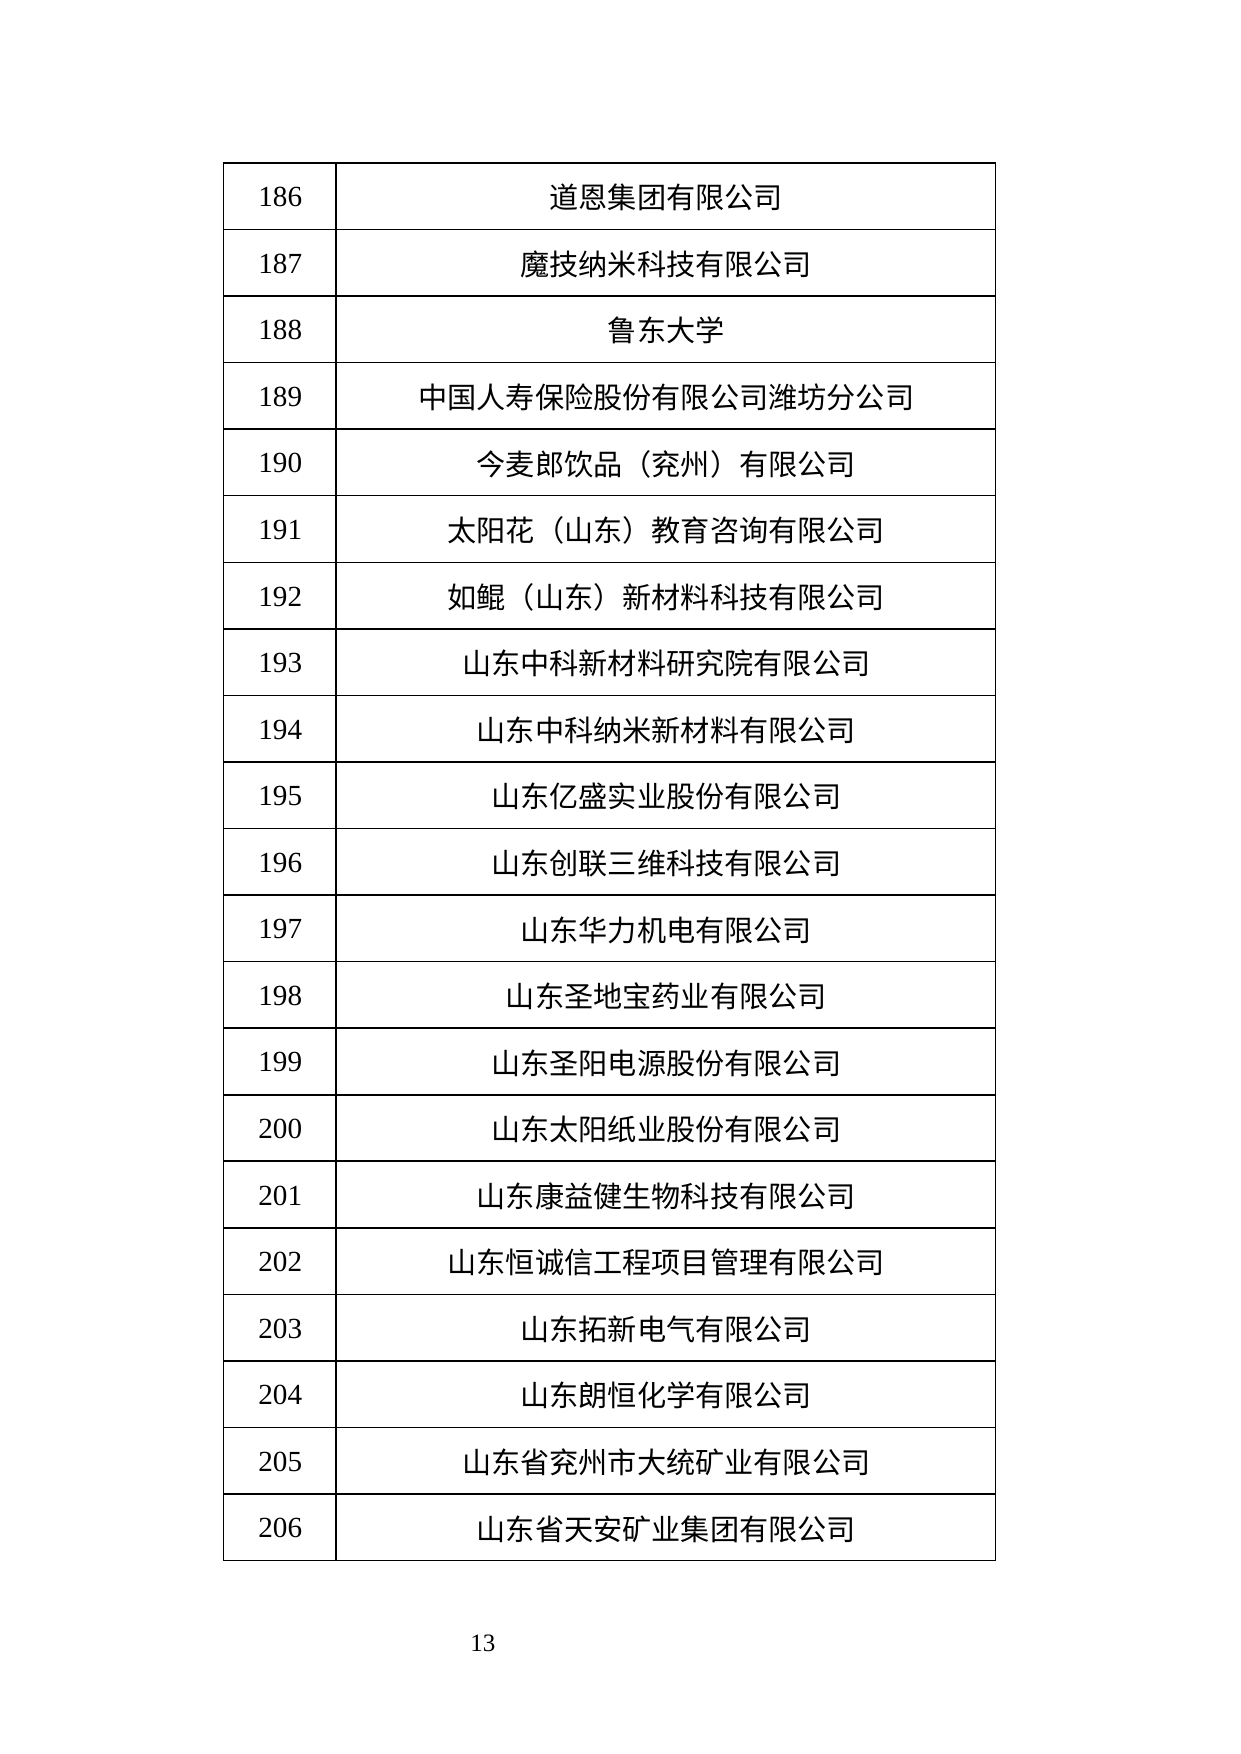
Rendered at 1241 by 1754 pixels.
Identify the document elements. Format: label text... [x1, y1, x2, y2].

table_cell 198 [224, 962, 335, 1027]
table_cell 191 [224, 496, 335, 561]
table_cell 193 [224, 630, 335, 694]
table_cell 如鲲（山东）新材料科技有限公司 [337, 563, 995, 628]
table_cell 206 [224, 1495, 335, 1560]
table_cell 山东中科新材料研究院有限公司 [337, 630, 995, 694]
table_cell 山东中科纳米新材料有限公司 [337, 696, 995, 761]
table_cell 山东恒诚信工程项目管理有限公司 [337, 1229, 995, 1293]
table_cell 200 [224, 1096, 335, 1160]
table_cell 山东圣地宝药业有限公司 [337, 962, 995, 1027]
table_cell 190 [224, 430, 335, 495]
table_cell 186 [224, 164, 335, 228]
table_cell 192 [224, 563, 335, 628]
table_cell 道恩集团有限公司 [337, 164, 995, 228]
table_cell 196 [224, 829, 335, 894]
table_cell 太阳花（山东）教育咨询有限公司 [337, 496, 995, 561]
table_cell 187 [224, 230, 335, 295]
table_cell 188 [224, 297, 335, 362]
table_cell 中国人寿保险股份有限公司潍坊分公司 [337, 363, 995, 428]
table_cell 山东拓新电气有限公司 [337, 1295, 995, 1360]
table_cell 203 [224, 1295, 335, 1360]
table_cell 山东太阳纸业股份有限公司 [337, 1096, 995, 1160]
table_cell 魔技纳米科技有限公司 [337, 230, 995, 295]
table_cell 山东朗恒化学有限公司 [337, 1362, 995, 1427]
table_cell 山东华力机电有限公司 [337, 896, 995, 961]
table_cell 195 [224, 763, 335, 828]
table_cell 194 [224, 696, 335, 761]
table_cell 今麦郎饮品（兖州）有限公司 [337, 430, 995, 495]
table_cell 199 [224, 1029, 335, 1094]
table_cell 鲁东大学 [337, 297, 995, 362]
table_cell 山东圣阳电源股份有限公司 [337, 1029, 995, 1094]
table_cell 山东省天安矿业集团有限公司 [337, 1495, 995, 1560]
table_cell 山东省兖州市大统矿业有限公司 [337, 1428, 995, 1493]
table_cell 189 [224, 363, 335, 428]
table_cell 山东亿盛实业股份有限公司 [337, 763, 995, 828]
table_cell 205 [224, 1428, 335, 1493]
table_cell 202 [224, 1229, 335, 1293]
table_cell 204 [224, 1362, 335, 1427]
table_cell 山东创联三维科技有限公司 [337, 829, 995, 894]
table_cell 197 [224, 896, 335, 961]
table_cell 201 [224, 1162, 335, 1227]
table_cell 山东康益健生物科技有限公司 [337, 1162, 995, 1227]
